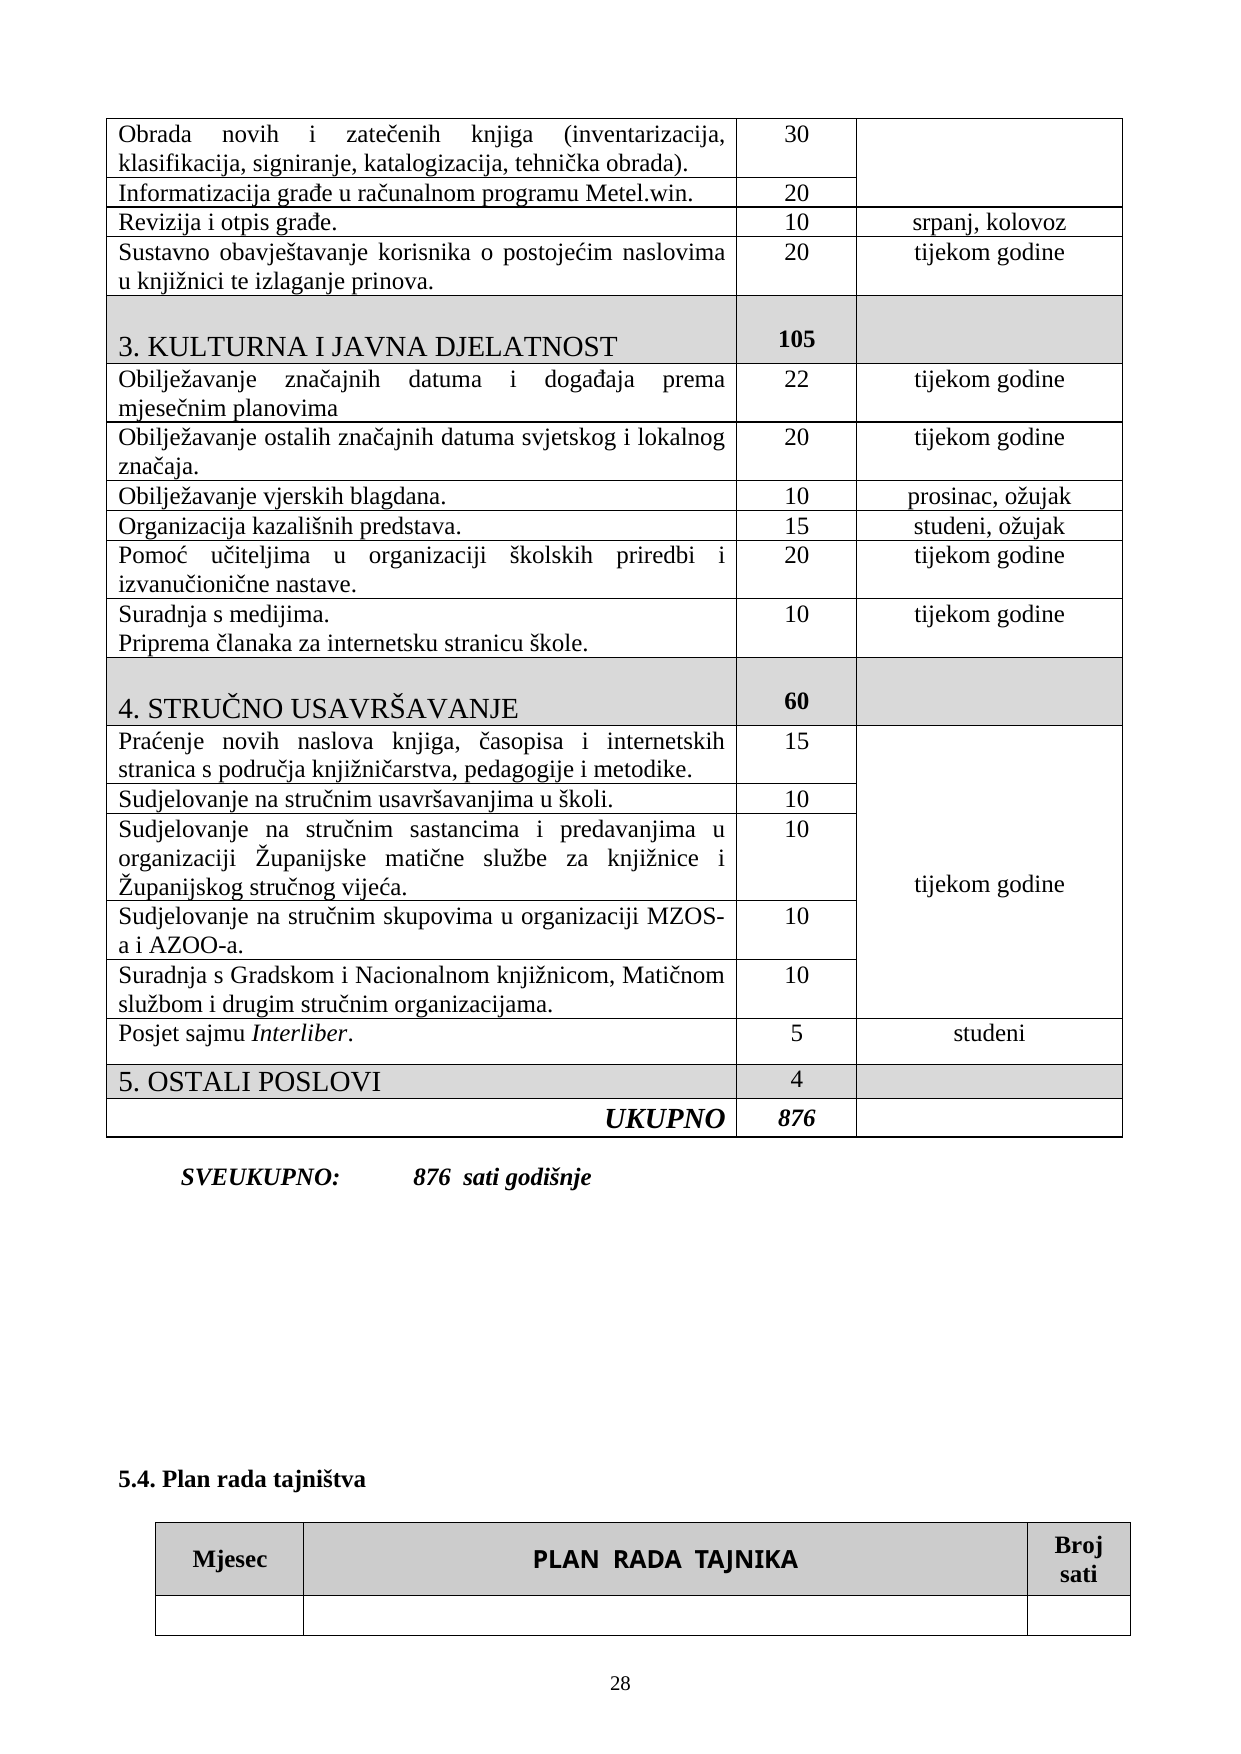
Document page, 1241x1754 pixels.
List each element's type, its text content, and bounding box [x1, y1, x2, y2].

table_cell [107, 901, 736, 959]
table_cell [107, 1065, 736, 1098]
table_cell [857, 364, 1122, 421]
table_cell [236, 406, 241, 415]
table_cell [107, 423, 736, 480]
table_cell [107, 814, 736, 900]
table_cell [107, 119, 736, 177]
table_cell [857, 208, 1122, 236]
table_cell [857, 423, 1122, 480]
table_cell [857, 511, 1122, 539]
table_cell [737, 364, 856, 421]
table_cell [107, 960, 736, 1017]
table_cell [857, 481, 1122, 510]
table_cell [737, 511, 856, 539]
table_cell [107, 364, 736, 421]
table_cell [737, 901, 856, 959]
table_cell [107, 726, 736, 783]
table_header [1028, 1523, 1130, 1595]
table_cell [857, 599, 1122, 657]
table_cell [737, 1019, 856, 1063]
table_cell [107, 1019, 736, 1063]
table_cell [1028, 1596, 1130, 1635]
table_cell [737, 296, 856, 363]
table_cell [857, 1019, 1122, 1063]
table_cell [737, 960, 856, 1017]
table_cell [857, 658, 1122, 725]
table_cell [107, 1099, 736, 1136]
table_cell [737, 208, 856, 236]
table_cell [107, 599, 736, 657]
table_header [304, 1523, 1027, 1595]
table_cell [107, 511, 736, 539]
text SVEUKUPNO: 876 sati godišnje [118, 1162, 1122, 1190]
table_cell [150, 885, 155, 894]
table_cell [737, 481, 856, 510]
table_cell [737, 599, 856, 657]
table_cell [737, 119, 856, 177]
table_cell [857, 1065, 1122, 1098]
text 5.4. Plan rada tajništva [118, 1464, 1122, 1493]
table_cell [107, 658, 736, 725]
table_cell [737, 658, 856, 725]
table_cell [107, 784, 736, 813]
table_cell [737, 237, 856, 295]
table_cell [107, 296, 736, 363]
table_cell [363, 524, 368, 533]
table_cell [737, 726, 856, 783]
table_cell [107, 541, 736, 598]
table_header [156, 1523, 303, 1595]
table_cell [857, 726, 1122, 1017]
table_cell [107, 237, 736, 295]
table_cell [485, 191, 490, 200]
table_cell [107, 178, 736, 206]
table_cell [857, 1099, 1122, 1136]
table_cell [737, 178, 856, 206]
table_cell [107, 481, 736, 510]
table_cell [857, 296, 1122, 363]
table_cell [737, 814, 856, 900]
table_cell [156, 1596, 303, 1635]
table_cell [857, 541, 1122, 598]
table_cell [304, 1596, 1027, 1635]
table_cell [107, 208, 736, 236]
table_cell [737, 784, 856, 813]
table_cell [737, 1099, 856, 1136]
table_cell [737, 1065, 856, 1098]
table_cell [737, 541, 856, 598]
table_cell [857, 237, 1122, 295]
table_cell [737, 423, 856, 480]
